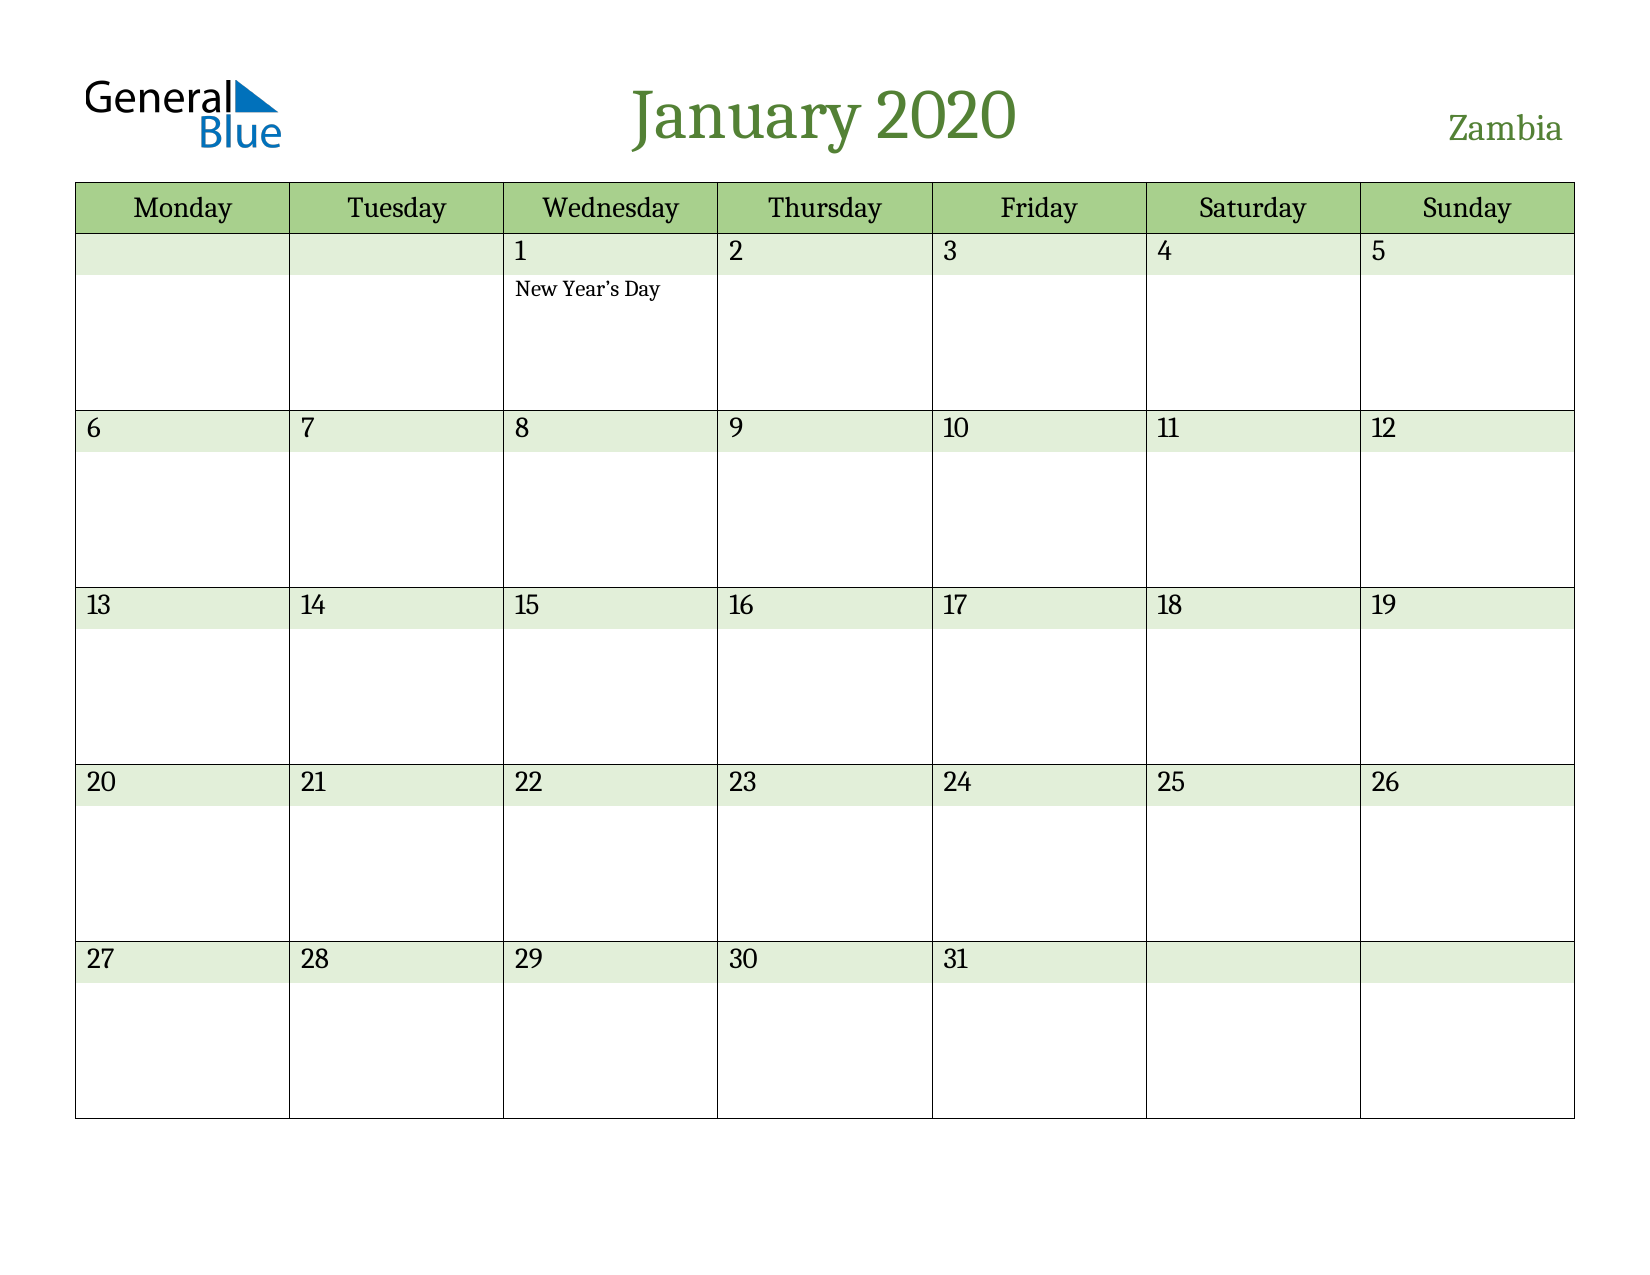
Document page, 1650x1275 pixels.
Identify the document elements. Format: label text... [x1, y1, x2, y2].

table_cell [1147, 983, 1360, 1118]
table_cell [290, 806, 503, 941]
table_cell [933, 629, 1146, 764]
table_cell 15 [504, 588, 717, 629]
picture [86, 80, 281, 148]
table_cell [718, 983, 932, 1118]
table_cell 5 [1361, 234, 1574, 275]
table_cell 27 [76, 942, 289, 983]
table_cell [718, 629, 932, 764]
table_cell [1361, 275, 1574, 410]
table_cell [290, 983, 503, 1118]
table_cell [290, 452, 503, 587]
table_cell 12 [1361, 411, 1574, 452]
table_cell [76, 806, 289, 941]
table_cell [1361, 629, 1574, 764]
table_cell 2 [718, 234, 932, 275]
table_cell [504, 629, 717, 764]
table_cell 6 [76, 411, 289, 452]
table_cell 20 [76, 765, 289, 806]
table_cell 31 [933, 942, 1146, 983]
table_cell 17 [933, 588, 1146, 629]
table_cell [933, 275, 1146, 410]
table_cell [290, 629, 503, 764]
table_cell Monday [76, 183, 289, 233]
table_cell [504, 452, 717, 587]
table_cell [718, 275, 932, 410]
table_cell Saturday [1147, 183, 1360, 233]
table_cell [290, 234, 503, 275]
table_cell 30 [718, 942, 932, 983]
table_cell [933, 983, 1146, 1118]
table_cell 28 [290, 942, 503, 983]
table_cell [933, 806, 1146, 941]
table_cell 4 [1147, 234, 1360, 275]
table_cell 23 [718, 765, 932, 806]
table_header [76, 75, 503, 182]
table_cell 1 [504, 234, 717, 275]
table_cell 29 [504, 942, 717, 983]
table_cell 11 [1147, 411, 1360, 452]
table_cell 16 [718, 588, 932, 629]
table_cell 13 [76, 588, 289, 629]
table_cell Tuesday [290, 183, 503, 233]
table_cell [718, 452, 932, 587]
table_cell [1147, 452, 1360, 587]
table_cell Friday [933, 183, 1146, 233]
table_cell 9 [718, 411, 932, 452]
table_header Zambia [1146, 75, 1574, 182]
table_cell Wednesday [504, 183, 717, 233]
table_cell 19 [1361, 588, 1574, 629]
table_cell 22 [504, 765, 717, 806]
table_cell 26 [1361, 765, 1574, 806]
table_cell [1361, 452, 1574, 587]
table_cell [1147, 275, 1360, 410]
table_header January 2020 [504, 75, 1146, 182]
table_cell [504, 983, 717, 1118]
table_cell [1361, 942, 1574, 983]
table_cell [76, 234, 289, 275]
table_cell [933, 452, 1146, 587]
table_cell 21 [290, 765, 503, 806]
table_cell [76, 983, 289, 1118]
table_cell 14 [290, 588, 503, 629]
table_cell 10 [933, 411, 1146, 452]
table_cell [1147, 629, 1360, 764]
table_cell Thursday [718, 183, 932, 233]
table_cell Sunday [1361, 183, 1574, 233]
table_cell 7 [290, 411, 503, 452]
table_cell [1147, 942, 1360, 983]
table_cell [76, 275, 289, 410]
table_cell [504, 806, 717, 941]
table_cell 25 [1147, 765, 1360, 806]
table_cell [290, 275, 503, 410]
table_cell New Year’s Day [504, 275, 717, 410]
table_cell [76, 452, 289, 587]
table_cell 8 [504, 411, 717, 452]
table_cell [76, 629, 289, 764]
table_cell [1147, 806, 1360, 941]
table_cell 3 [933, 234, 1146, 275]
table_cell 18 [1147, 588, 1360, 629]
table_cell [718, 806, 932, 941]
table_cell [1361, 983, 1574, 1118]
table_cell [1361, 806, 1574, 941]
table_cell 24 [933, 765, 1146, 806]
